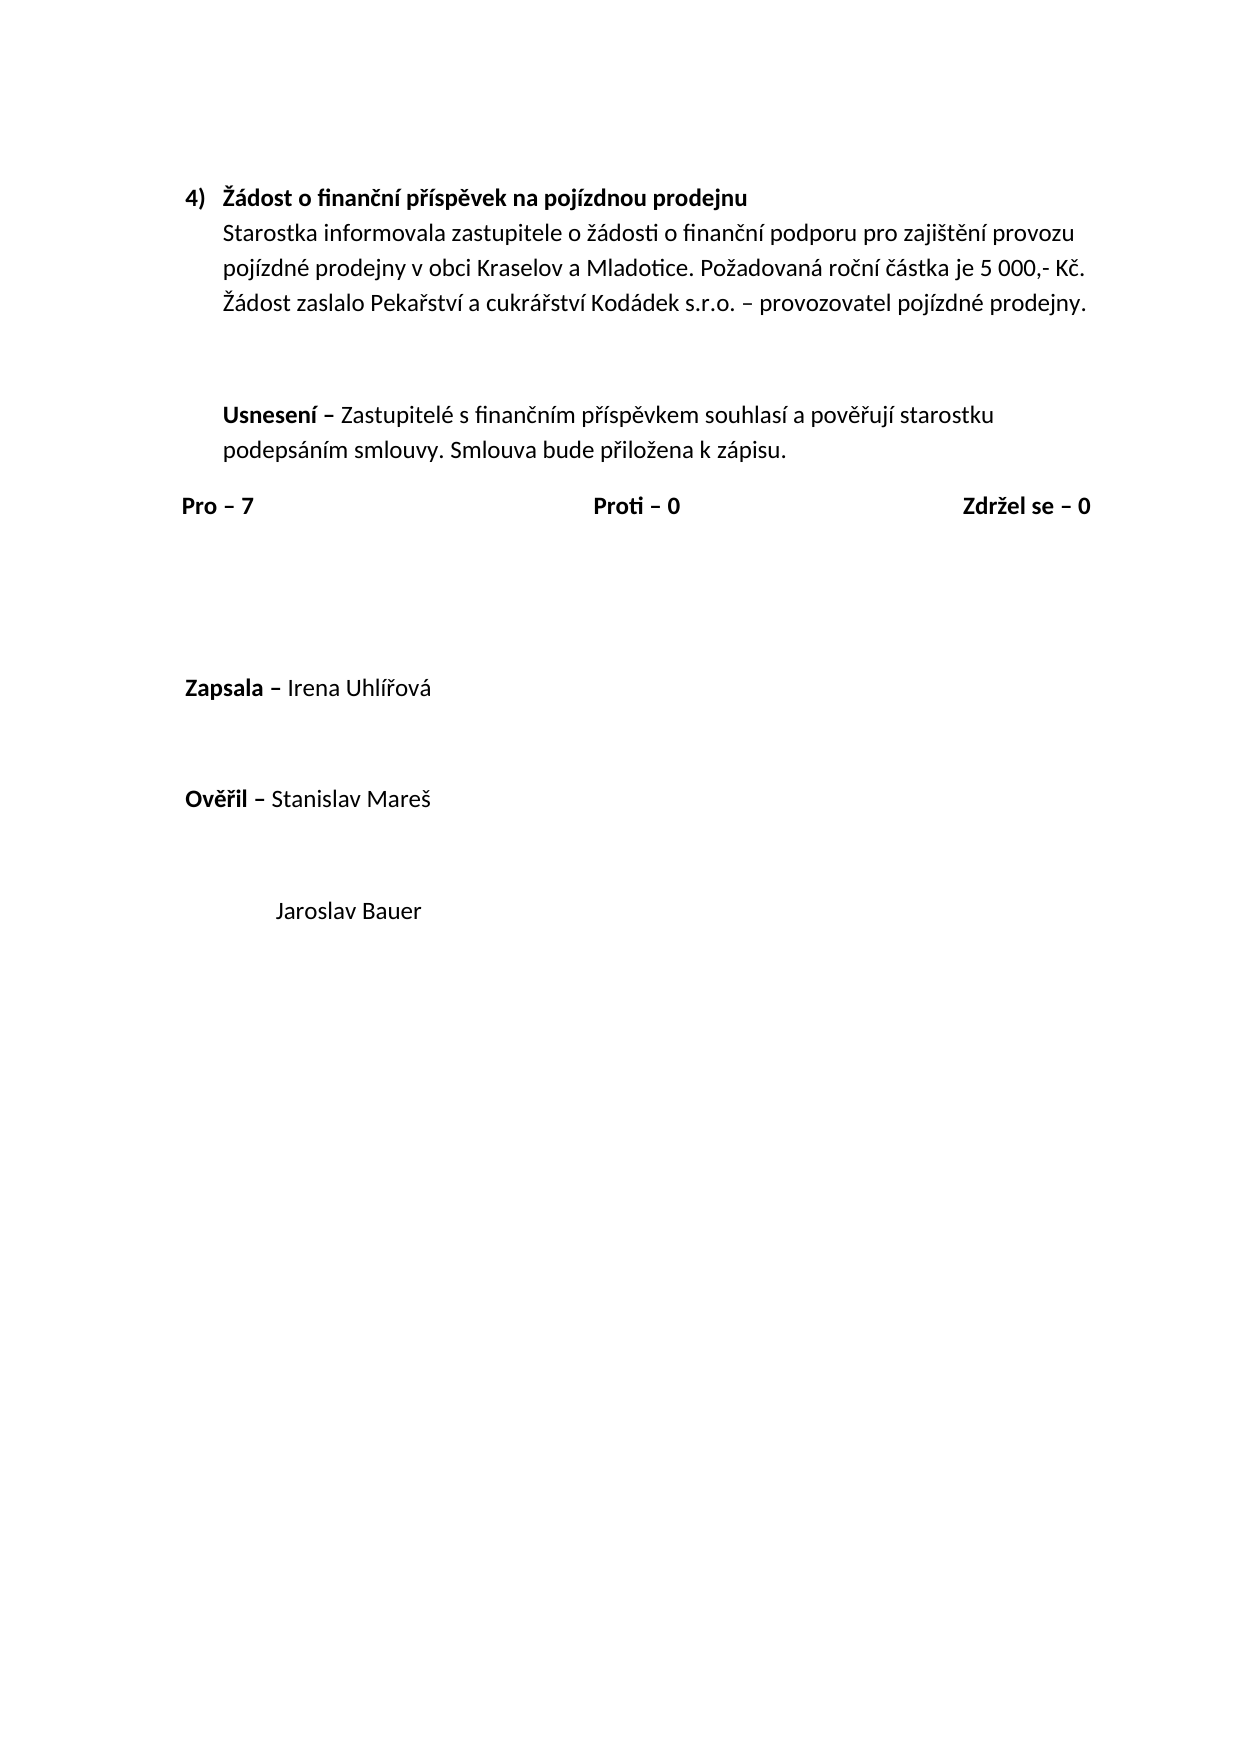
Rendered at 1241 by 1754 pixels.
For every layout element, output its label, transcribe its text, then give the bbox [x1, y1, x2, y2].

list Starostka informovala zastupitele o žádosti o finanční podporu pro zajištění provozu pojízdné prodejny v obci Kraselov a Mladotice. Požadovaná roční částka je 5 000,- Kč. Žádost zaslalo Pekařství a cukrářství Kodádek s.r.o. – provozovatel pojízdné prodejny. [223, 218, 1093, 318]
text Zapsala – Irena Uhlířová [185, 672, 1093, 702]
list Žádost o finanční příspěvek na pojízdnou prodejnu [185, 183, 1093, 213]
text Ověřil – Stanislav Mareš [185, 783, 1093, 814]
text Pro – 7 Proti – 0 Zdržel se – 0 [148, 490, 1093, 521]
text Jaroslav Bauer [185, 895, 1093, 926]
list Usnesení – Zastupitelé s finančním příspěvkem souhlasí a pověřují starostku podepsáním smlouvy. Smlouva bude přiložena k zápisu. [223, 399, 1093, 465]
